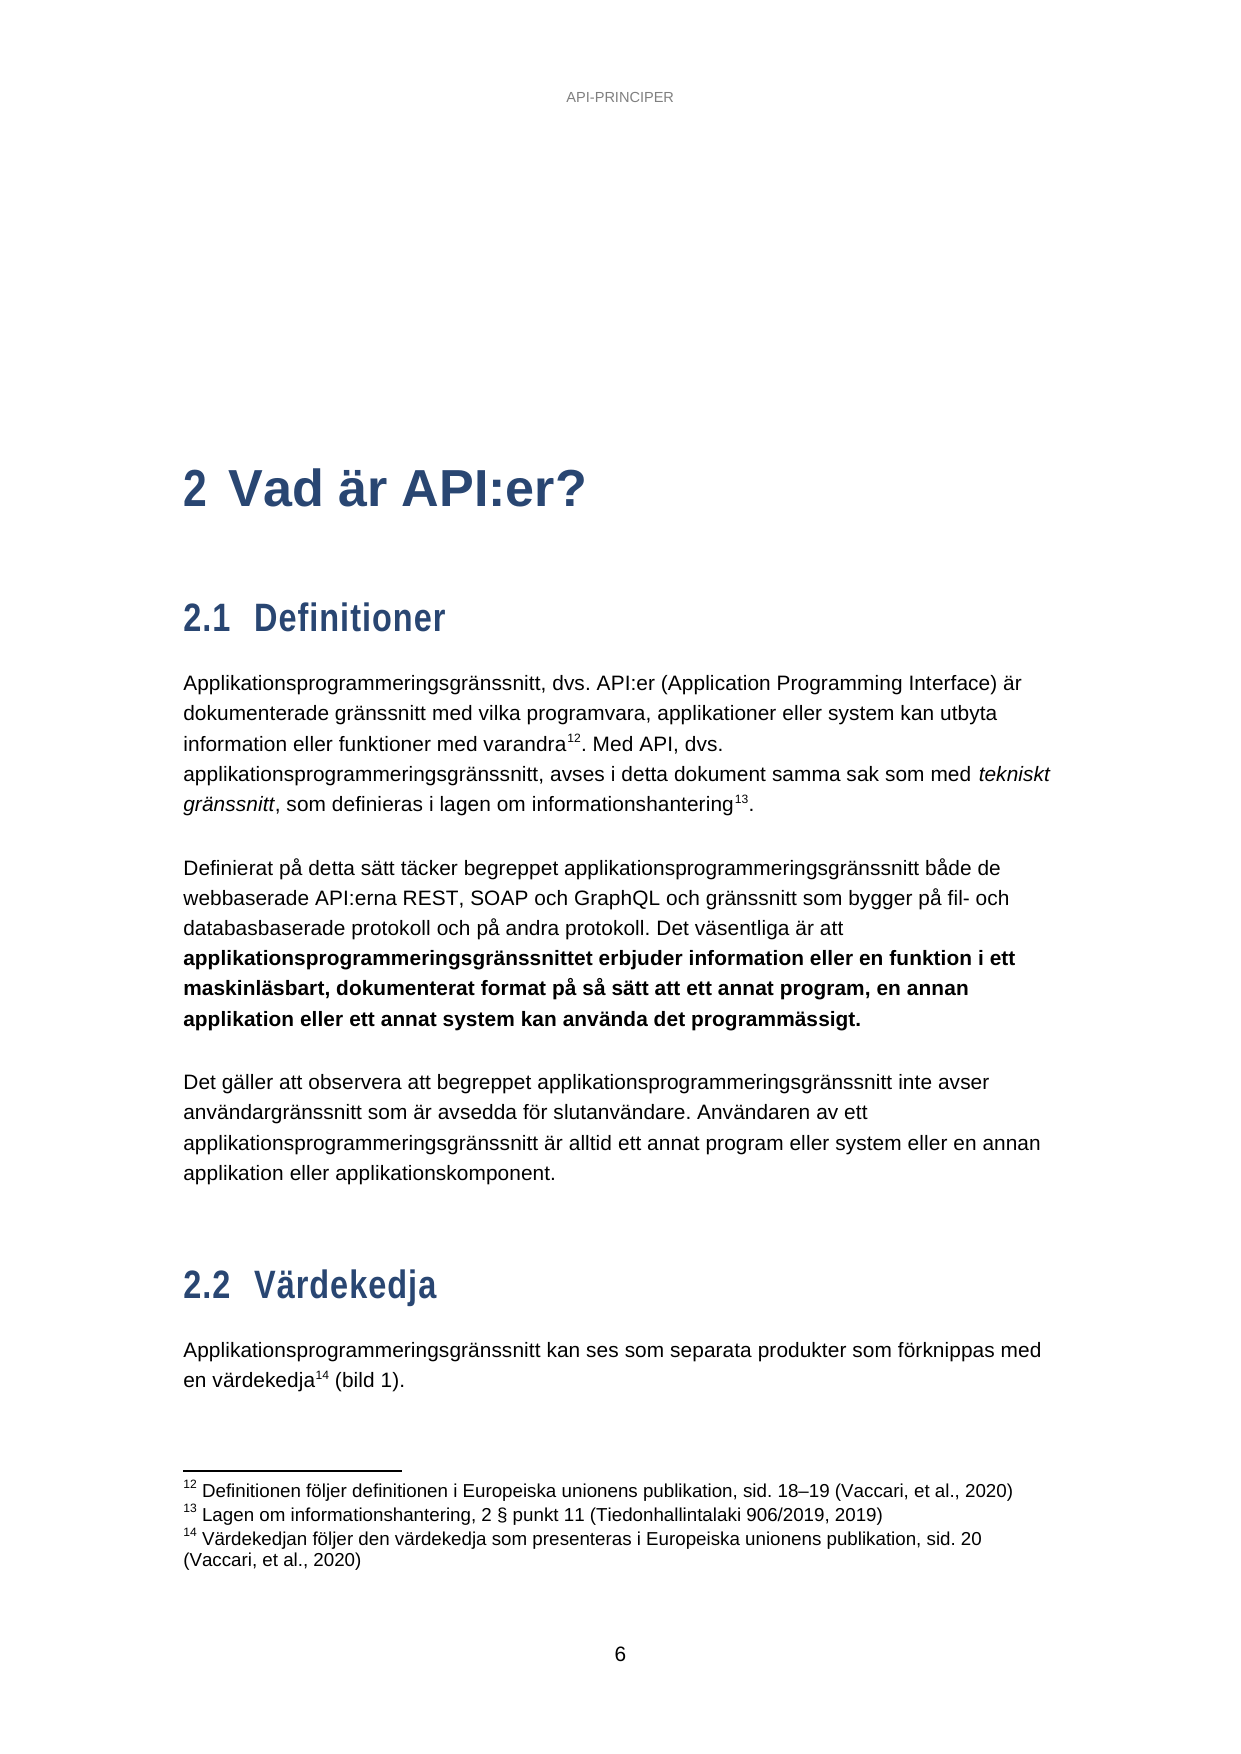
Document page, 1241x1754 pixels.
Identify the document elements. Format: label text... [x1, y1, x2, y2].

text Applikationsprogrammeringsgränssnitt, dvs. API:er (Application Programming Interface) är dokumenterade gränssnitt med vilka programvara, applikationer eller system kan utbyta information eller funktioner med varandra. Med API, dvs. applikationsprogrammeringsgränssnitt, avses i detta dokument samma sak som med tekniskt gränssnitt, som definieras i lagen om informationshantering. [183, 665, 1057, 816]
subtitle Definitioner [183, 594, 1057, 640]
text Det gäller att observera att begreppet applikationsprogrammeringsgränssnitt inte avser användargränssnitt som är avsedda för slutanvändare. Användaren av ett applikationsprogrammeringsgränssnitt är alltid ett annat program eller system eller en annan applikation eller applikationskomponent. [183, 1064, 1057, 1184]
subtitle Vad är API:er? [183, 458, 1057, 518]
text Applikationsprogrammeringsgränssnitt kan ses som separata produkter som förknippas med en värdekedja (bild 1). [183, 1332, 1057, 1392]
text Definierat på detta sätt täcker begreppet applikationsprogrammeringsgränssnitt både de webbaserade API:erna REST, SOAP och GraphQL och gränssnitt som bygger på fil- och databasbaserade protokoll och på andra protokoll. Det väsentliga är att applikationsprogrammeringsgränssnittet erbjuder information eller en funktion i ett maskinläsbart, dokumenterat format på så sätt att ett annat program, en annan applikation eller ett annat system kan använda det programmässigt. [183, 849, 1057, 1030]
subtitle Värdekedja [183, 1261, 1057, 1307]
